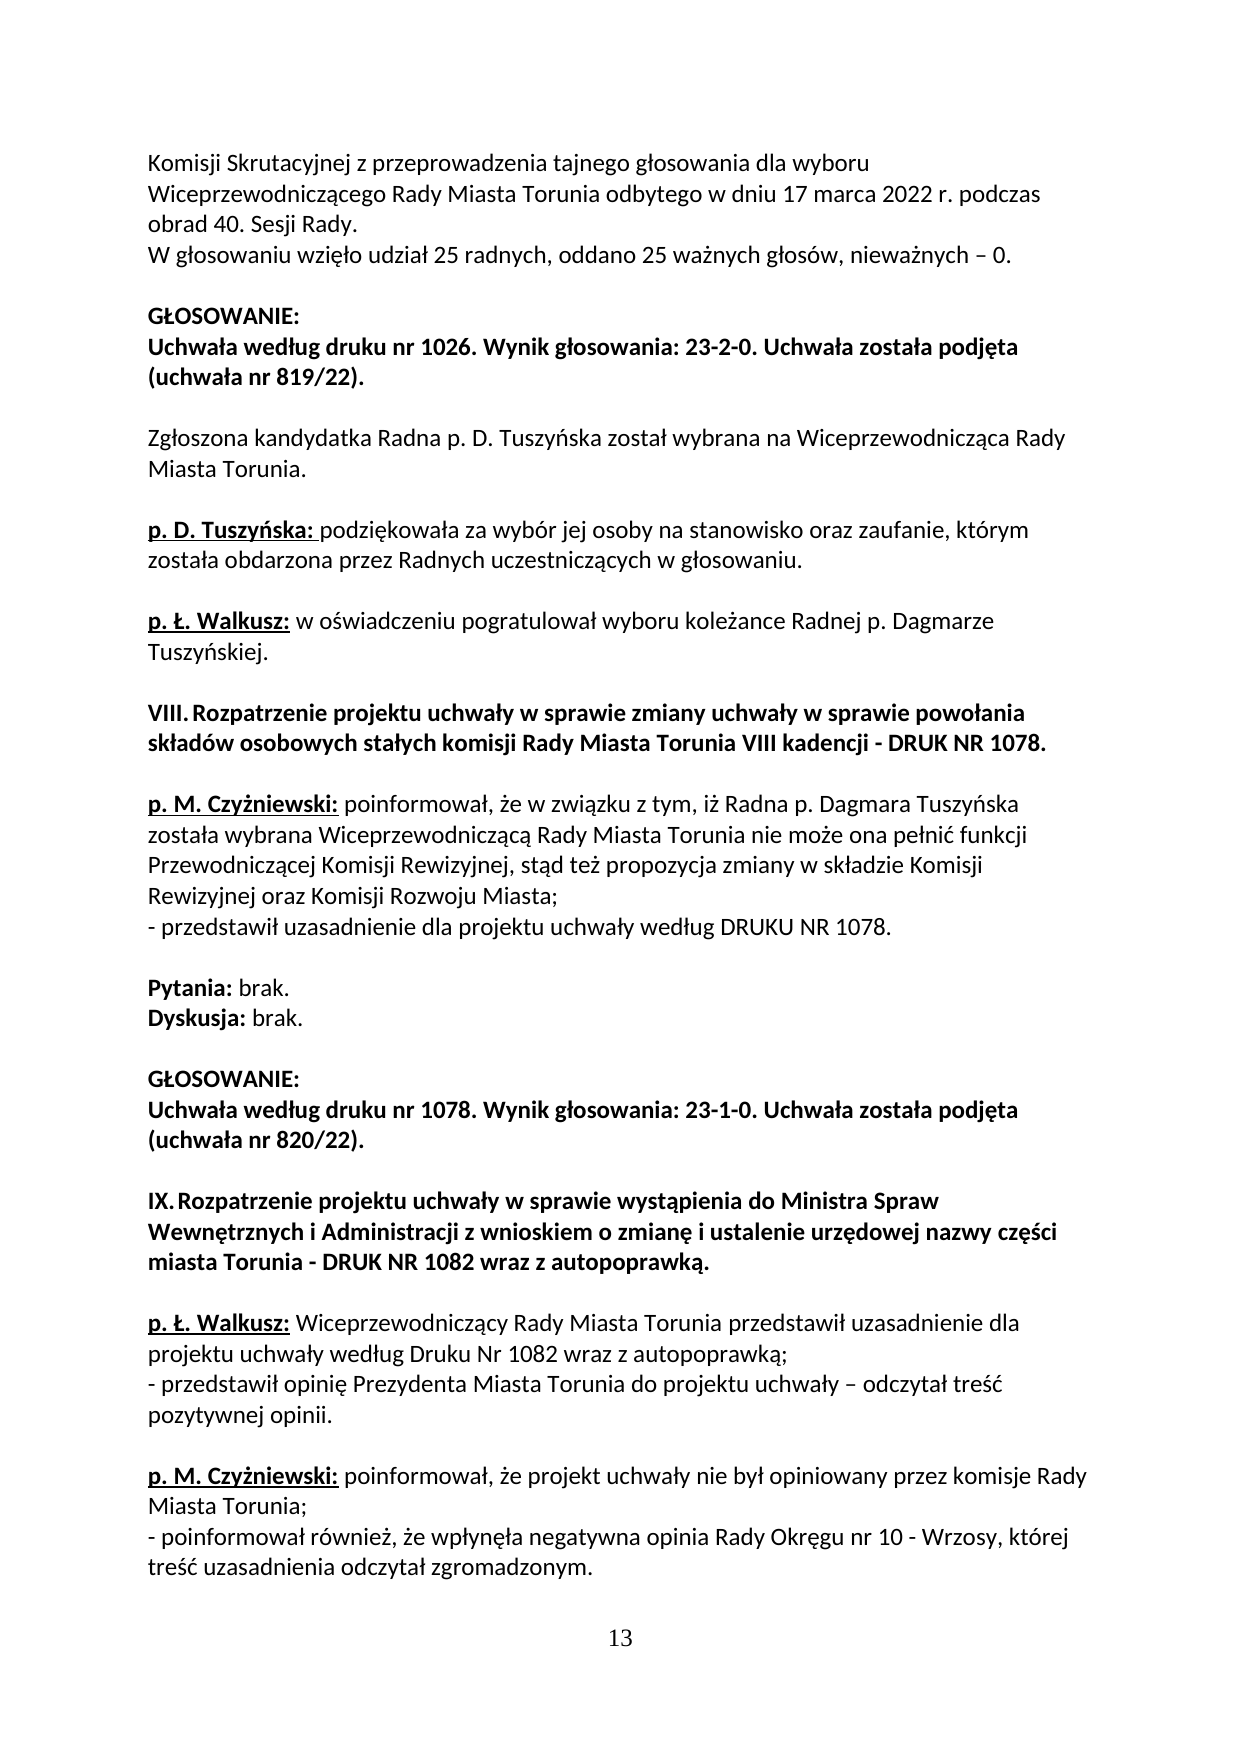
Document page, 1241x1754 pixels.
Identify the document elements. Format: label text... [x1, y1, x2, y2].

text GŁOSOWANIE: [148, 300, 1093, 331]
text p. D. Tuszyńska: podziękowała za wybór jej osoby na stanowisko oraz zaufanie, którym została obdarzona przez Radnych uczestniczących w głosowaniu. [148, 514, 1093, 575]
text p. Ł. Walkusz: w oświadczeniu pogratulował wyboru koleżance Radnej p. Dagmarze Tuszyńskiej. [148, 605, 1093, 666]
text - poinformował również, że wpłynęła negatywna opinia Rady Okręgu nr 10 - Wrzosy, której treść uzasadnienia odczytał zgromadzonym. [148, 1521, 1093, 1582]
list Rozpatrzenie projektu uchwały w sprawie wystąpienia do Ministra Spraw Wewnętrznych i Administracji z wnioskiem o zmianę i ustalenie urzędowej nazwy części miasta Torunia - DRUK NR 1082 wraz z autopoprawką. [148, 1185, 1093, 1277]
text Uchwała według druku nr 1078. Wynik głosowania: 23-1-0. Uchwała została podjęta (uchwała nr 820/22). [148, 1094, 1093, 1155]
text Komisji Skrutacyjnej z przeprowadzenia tajnego głosowania dla wyboru Wiceprzewodniczącego Rady Miasta Torunia odbytego w dniu 17 marca 2022 r. podczas obrad 40. Sesji Rady. [148, 148, 1093, 239]
text GŁOSOWANIE: [148, 1063, 1093, 1094]
text - przedstawił opinię Prezydenta Miasta Torunia do projektu uchwały – odczytał treść pozytywnej opinii. [148, 1368, 1093, 1429]
text Zgłoszona kandydatka Radna p. D. Tuszyńska został wybrana na Wiceprzewodnicząca Rady Miasta Torunia. [148, 422, 1093, 483]
text W głosowaniu wzięło udział 25 radnych, oddano 25 ważnych głosów, nieważnych – 0. [148, 239, 1093, 270]
list Rozpatrzenie projektu uchwały w sprawie zmiany uchwały w sprawie powołania składów osobowych stałych komisji Rady Miasta Torunia VIII kadencji - DRUK NR 1078. [148, 697, 1093, 758]
text - przedstawił uzasadnienie dla projektu uchwały według DRUKU NR 1078. [148, 911, 1093, 941]
text Dyskusja: brak. [148, 1002, 1093, 1033]
text p. Ł. Walkusz: Wiceprzewodniczący Rady Miasta Torunia przedstawił uzasadnienie dla projektu uchwały według Druku Nr 1082 wraz z autopoprawką; [148, 1307, 1093, 1368]
text p. M. Czyżniewski: poinformował, że projekt uchwały nie był opiniowany przez komisje Rady Miasta Torunia; [148, 1460, 1093, 1521]
text Uchwała według druku nr 1026. Wynik głosowania: 23-2-0. Uchwała została podjęta (uchwała nr 819/22). [148, 331, 1093, 392]
text Pytania: brak. [148, 972, 1093, 1002]
text p. M. Czyżniewski: poinformował, że w związku z tym, iż Radna p. Dagmara Tuszyńska została wybrana Wiceprzewodniczącą Rady Miasta Torunia nie może ona pełnić funkcji Przewodniczącej Komisji Rewizyjnej, stąd też propozycja zmiany w składzie Komisji Rewizyjnej oraz Komisji Rozwoju Miasta; [148, 788, 1093, 911]
